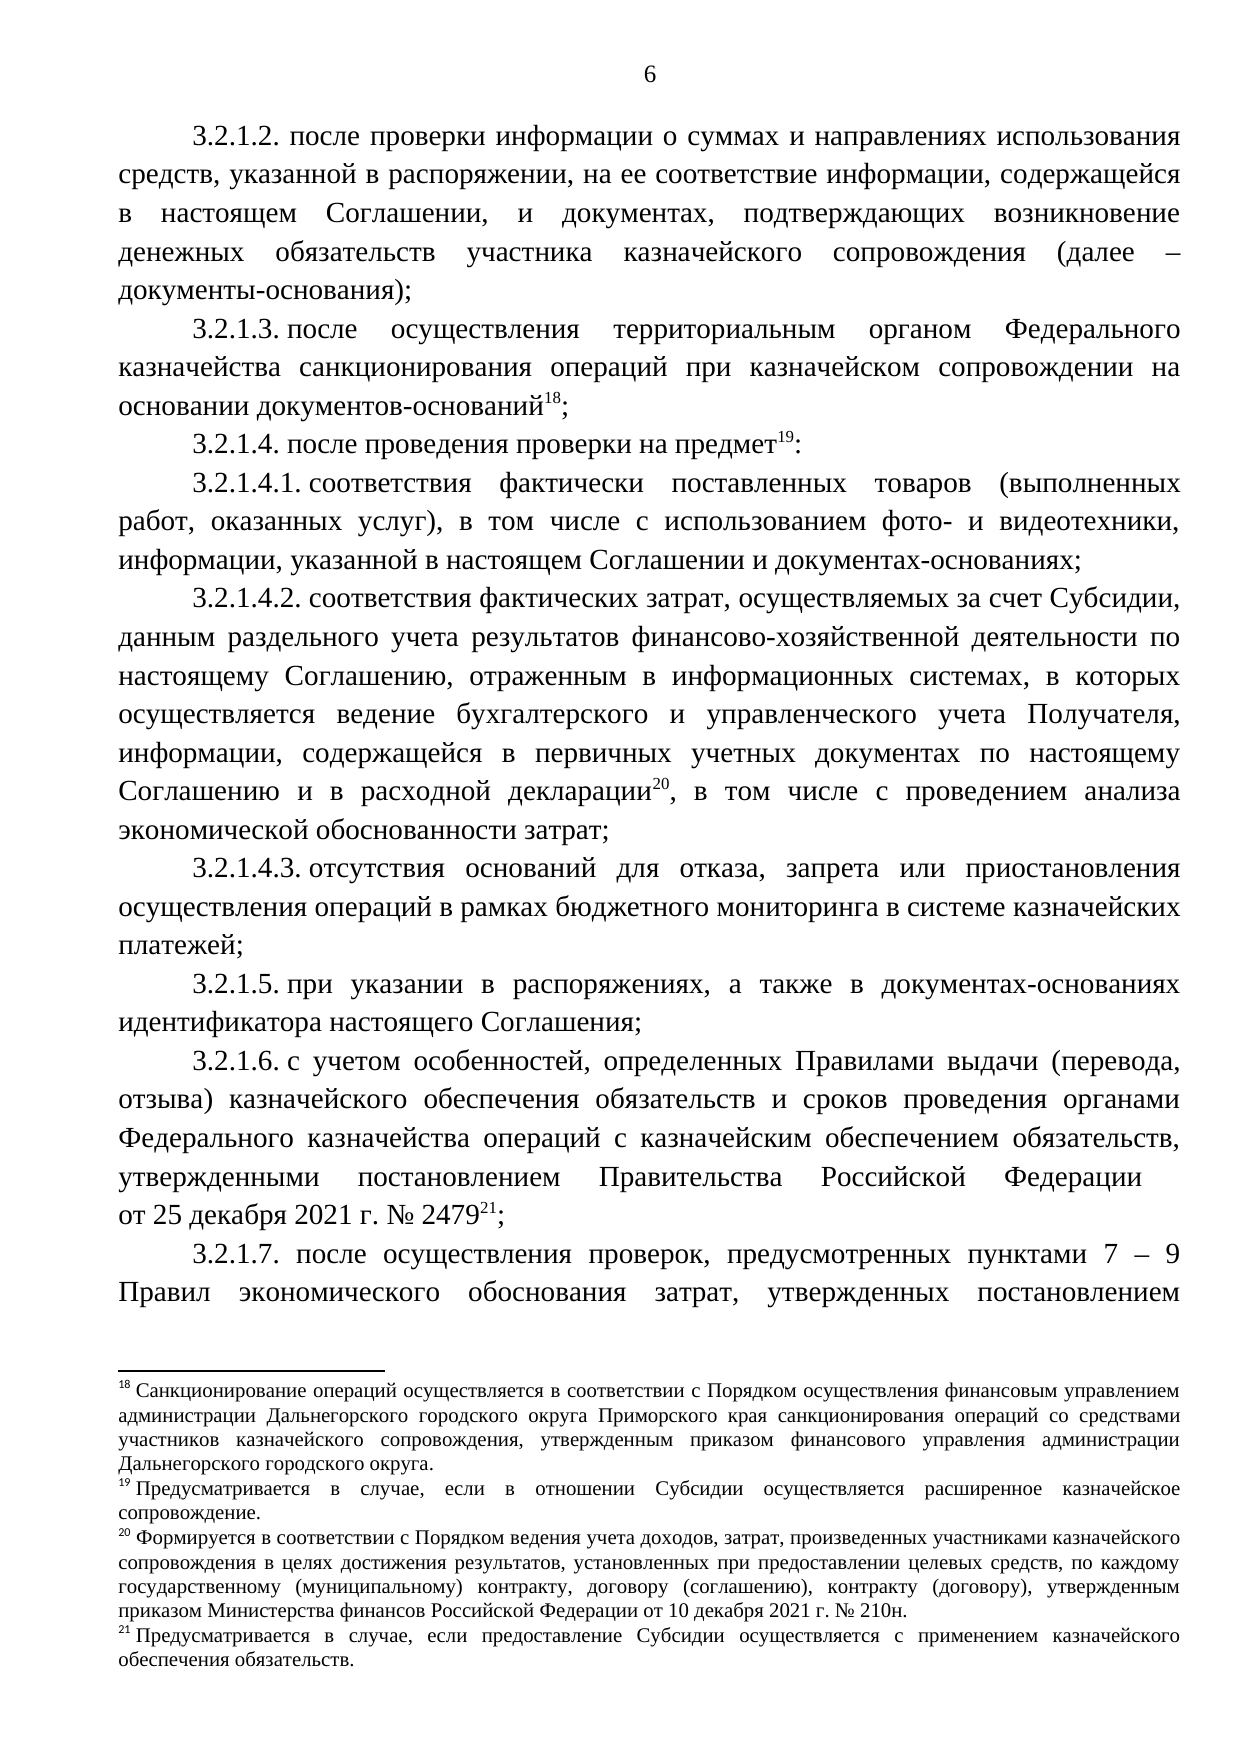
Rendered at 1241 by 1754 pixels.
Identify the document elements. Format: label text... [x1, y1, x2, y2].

text 3.2.1.6. с учетом особенностей, определенных Правилами выдачи (перевода, отзыва) казначейского обеспечения обязательств и сроков проведения органами Федерального казначейства операций с казначейским обеспечением обязательств, утвержденными постановлением Правительства Российской Федерации от 25 декабря 2021 г. № 2479; [118, 1043, 1181, 1231]
text 3.2.1.5. при указании в распоряжениях, а также в документах-основаниях идентификатора настоящего Соглашения; [118, 966, 1181, 1038]
text 3.2.1.4. после проведения проверки на предмет: [118, 426, 1181, 460]
text 3.2.1.4.1. соответствия фактически поставленных товаров (выполненных работ, оказанных услуг), в том числе с использованием фото- и видеотехники, информации, указанной в настоящем Соглашении и документах-основаниях; [118, 465, 1181, 576]
text 3.2.1.4.3. отсутствия оснований для отказа, запрета или приостановления осуществления операций в рамках бюджетного мониторинга в системе казначейских платежей; [118, 850, 1181, 961]
text 3.2.1.4.2. соответствия фактических затрат, осуществляемых за счет Субсидии, данным раздельного учета результатов финансово-хозяйственной деятельности по настоящему Соглашению, отраженным в информационных системах, в которых осуществляется ведение бухгалтерского и управленческого учета Получателя, информации, содержащейся в первичных учетных документах по настоящему Соглашению и в расходной декларации, в том числе с проведением анализа экономической обоснованности затрат; [118, 581, 1181, 845]
text 3.2.1.3. после осуществления территориальным органом Федерального казначейства санкционирования операций при казначейском сопровождении на основании документов-оснований; [118, 311, 1181, 421]
text 3.2.1.2. после проверки информации о суммах и направлениях использования средств, указанной в распоряжении, на ее соответствие информации, содержащейся в настоящем Соглашении, и документах, подтверждающих возникновение денежных обязательств участника казначейского сопровождения (далее – документы-основания); [118, 118, 1181, 306]
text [118, 1236, 1181, 1308]
